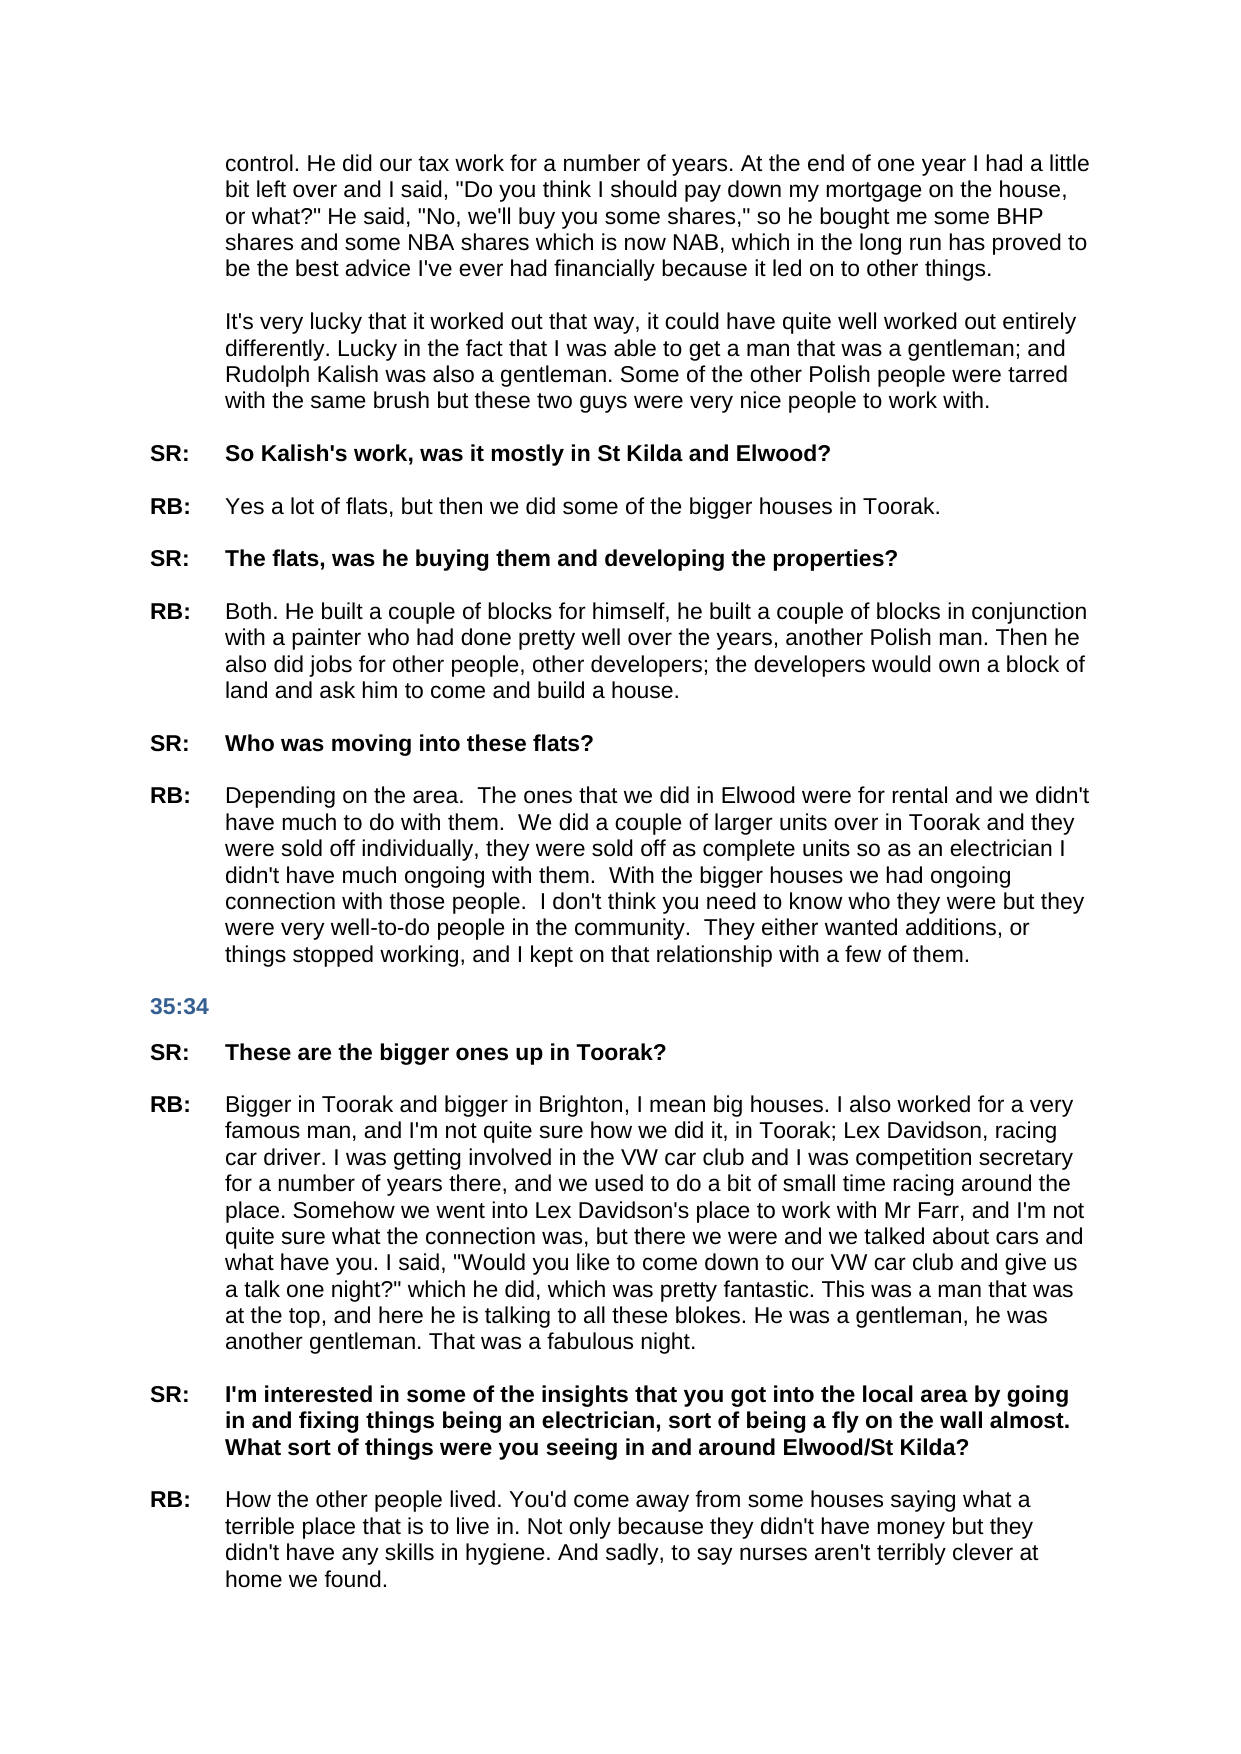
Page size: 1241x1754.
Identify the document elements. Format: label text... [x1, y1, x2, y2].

text SR: Who was moving into these flats? [150, 730, 1090, 756]
text 35:34 [150, 993, 1090, 1020]
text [225, 150, 1090, 282]
text SR: The flats, was he buying them and developing the properties? [150, 545, 1090, 572]
text SR: I'm interested in some of the insights that you got into the local area by going in and fixing things being an electrician, sort of being a fly on the wall almost. What sort of things were you seeing in and around Elwood/St Kilda? [150, 1381, 1090, 1460]
text RB: Bigger in Toorak and bigger in Brighton, I mean big houses. I also worked for a very famous man, and I'm not quite sure how we did it, in Toorak; Lex Davidson, racing car driver. I was getting involved in the VW car club and I was competition secretary for a number of years there, and we used to do a bit of small time racing around the place. Somehow we went into Lex Davidson's place to work with Mr Farr, and I'm not quite sure what the connection was, but there we were and we talked about cars and what have you. I said, "Would you like to come down to our VW car club and give us a talk one night?" which he did, which was pretty fantastic. This was a man that was at the top, and here he is talking to all these blokes. He was a gentleman, he was another gentleman. That was a fabulous night. [150, 1091, 1090, 1355]
text It's very lucky that it worked out that way, it could have quite well worked out entirely differently. Lucky in the fact that I was able to get a man that was a gentleman; and Rudolph Kalish was also a gentleman. Some of the other Polish people were tarred with the same brush but these two guys were very nice people to work with. [225, 308, 1090, 413]
text RB: Depending on the area. The ones that we did in Elwood were for rental and we didn't have much to do with them. We did a couple of larger units over in Toorak and they were sold off individually, they were sold off as complete units so as an electrician I didn't have much ongoing with them. With the bigger houses we had ongoing connection with those people. I don't think you need to know who they were but they were very well-to-do people in the community. They either wanted additions, or things stopped working, and I kept on that relationship with a few of them. [150, 782, 1090, 967]
text SR: So Kalish's work, was it mostly in St Kilda and Elwood? [150, 440, 1090, 466]
text RB: How the other people lived. You'd come away from some houses saying what a terrible place that is to live in. Not only because they didn't have money but they didn't have any skills in hygiene. And sadly, to say nurses aren't terribly clever at home we found. [150, 1486, 1090, 1592]
text RB: Yes a lot of flats, but then we did some of the bigger houses in Toorak. [150, 493, 1090, 519]
text SR: These are the bigger ones up in Toorak? [150, 1038, 1090, 1065]
text RB: Both. He built a couple of blocks for himself, he built a couple of blocks in conjunction with a painter who had done pretty well over the years, another Polish man. Then he also did jobs for other people, other developers; the developers would own a block of land and ask him to come and build a house. [150, 598, 1090, 703]
